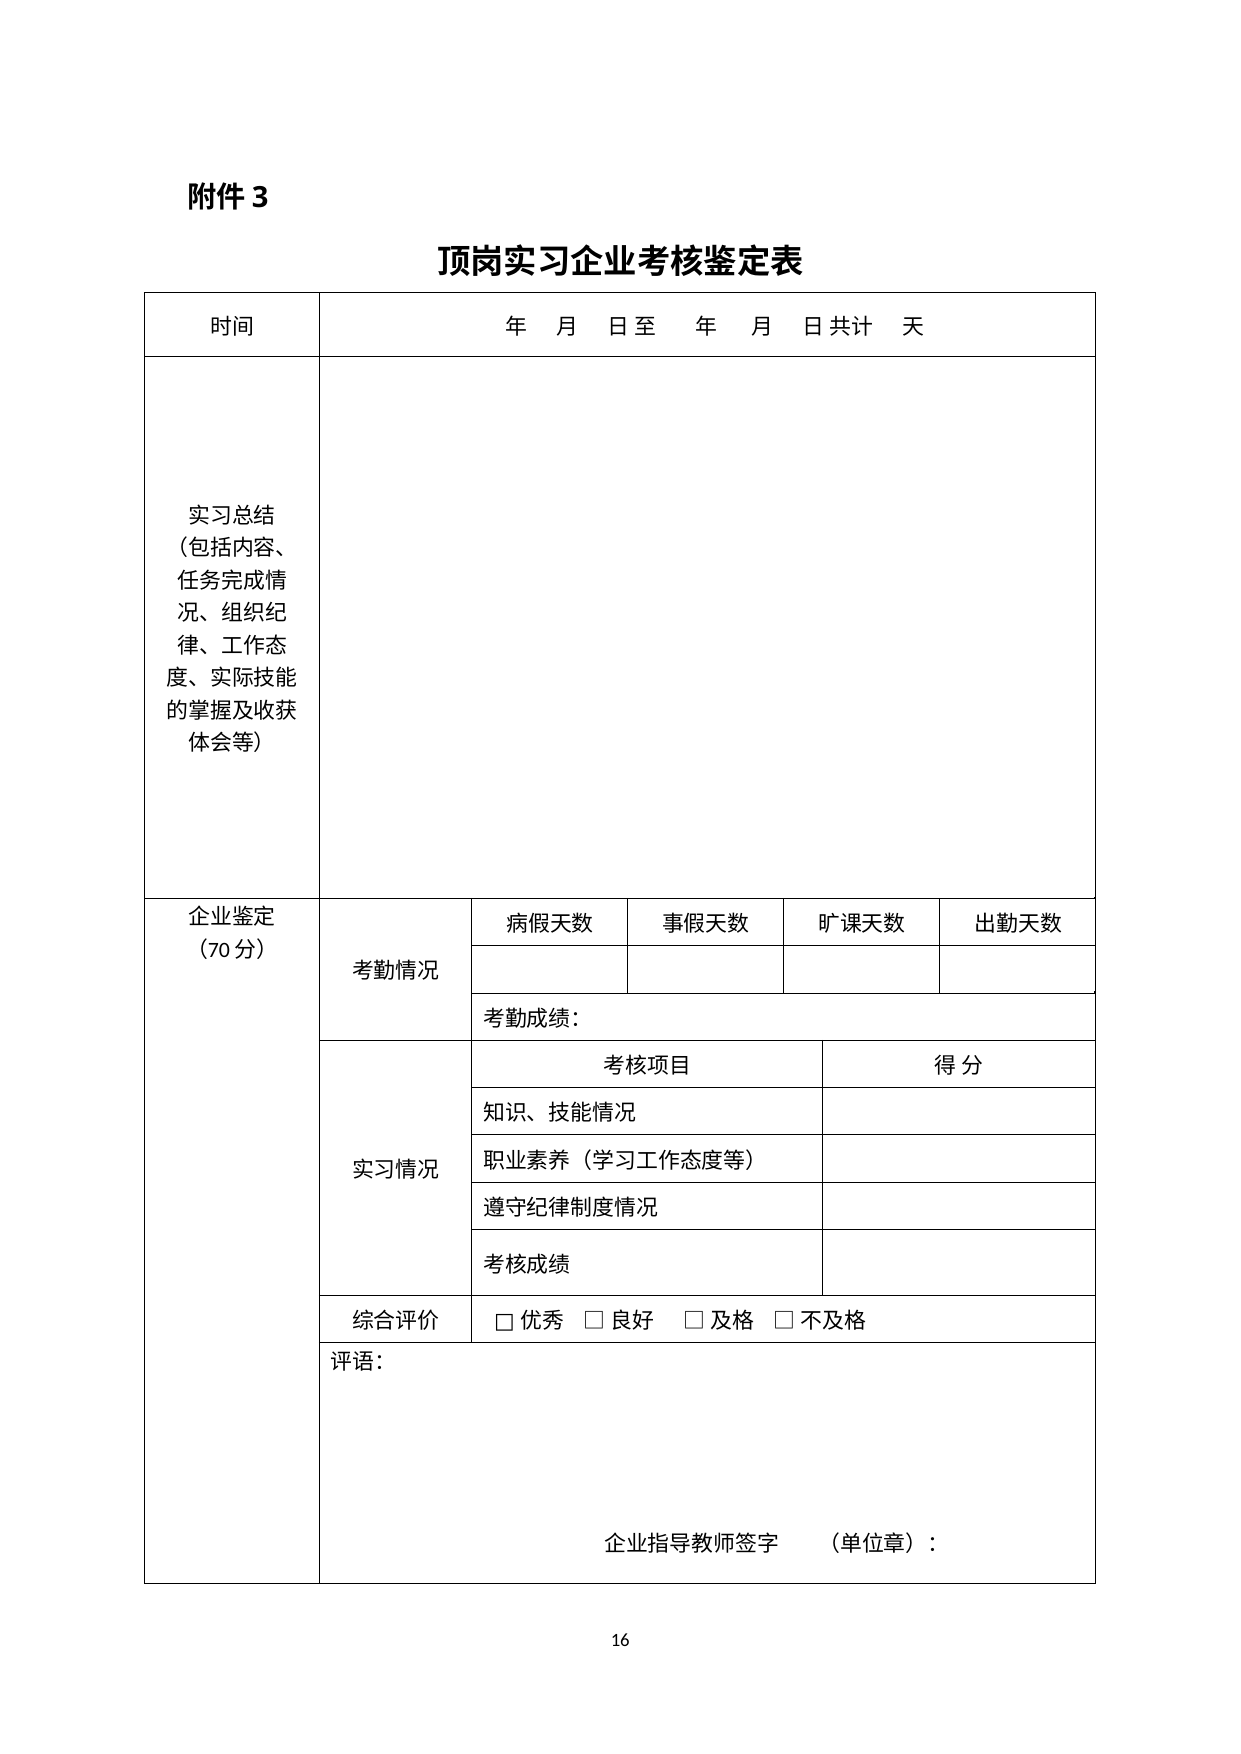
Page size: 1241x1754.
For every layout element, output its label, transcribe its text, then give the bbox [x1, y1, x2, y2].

table_cell 考勤成绩： [472, 994, 1095, 1040]
table_cell 出勤天数 [940, 899, 1095, 945]
table_cell 职业素养（学习工作态度等） [472, 1135, 822, 1182]
table_cell [472, 946, 627, 992]
table_cell [823, 1088, 1095, 1134]
table_cell [784, 946, 939, 992]
table_cell [940, 946, 1095, 992]
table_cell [320, 1343, 1095, 1583]
table_cell 事假天数 [628, 899, 783, 945]
table_cell 遵守纪律制度情况 [472, 1183, 822, 1229]
table_cell [823, 1230, 1095, 1295]
table_cell 实习情况 [320, 1041, 471, 1295]
table_cell 考核项目 [472, 1041, 822, 1087]
table_cell 旷课天数 [784, 899, 939, 945]
table_cell 考核成绩 [472, 1230, 822, 1295]
text 附件3 [187, 162, 1053, 227]
table_cell [628, 946, 783, 992]
table_cell 企业鉴定 （70分） [145, 899, 319, 1583]
table_cell 综合评价 [320, 1296, 471, 1342]
table_cell 实习总结 （包括内容、任务完成情况、组织纪律、工作态度、实际技能的掌握及收获体会等） [145, 357, 319, 898]
table_cell 考勤情况 [320, 899, 471, 1040]
table_cell [823, 1183, 1095, 1229]
table_cell 得 分 [823, 1041, 1095, 1087]
table_cell [823, 1135, 1095, 1182]
table_cell 知识、技能情况 [472, 1088, 822, 1134]
table_cell [320, 357, 1095, 898]
table_header 年 月 日 至 年 月 日 共计 天 [320, 293, 1095, 356]
table_cell 病假天数 [472, 899, 627, 945]
table_header 时间 [145, 293, 319, 356]
text 顶岗实习企业考核鉴定表 [187, 227, 1053, 292]
table_cell □ 优秀 □ 良好 □ 及格 □ 不及格 [472, 1296, 1095, 1342]
